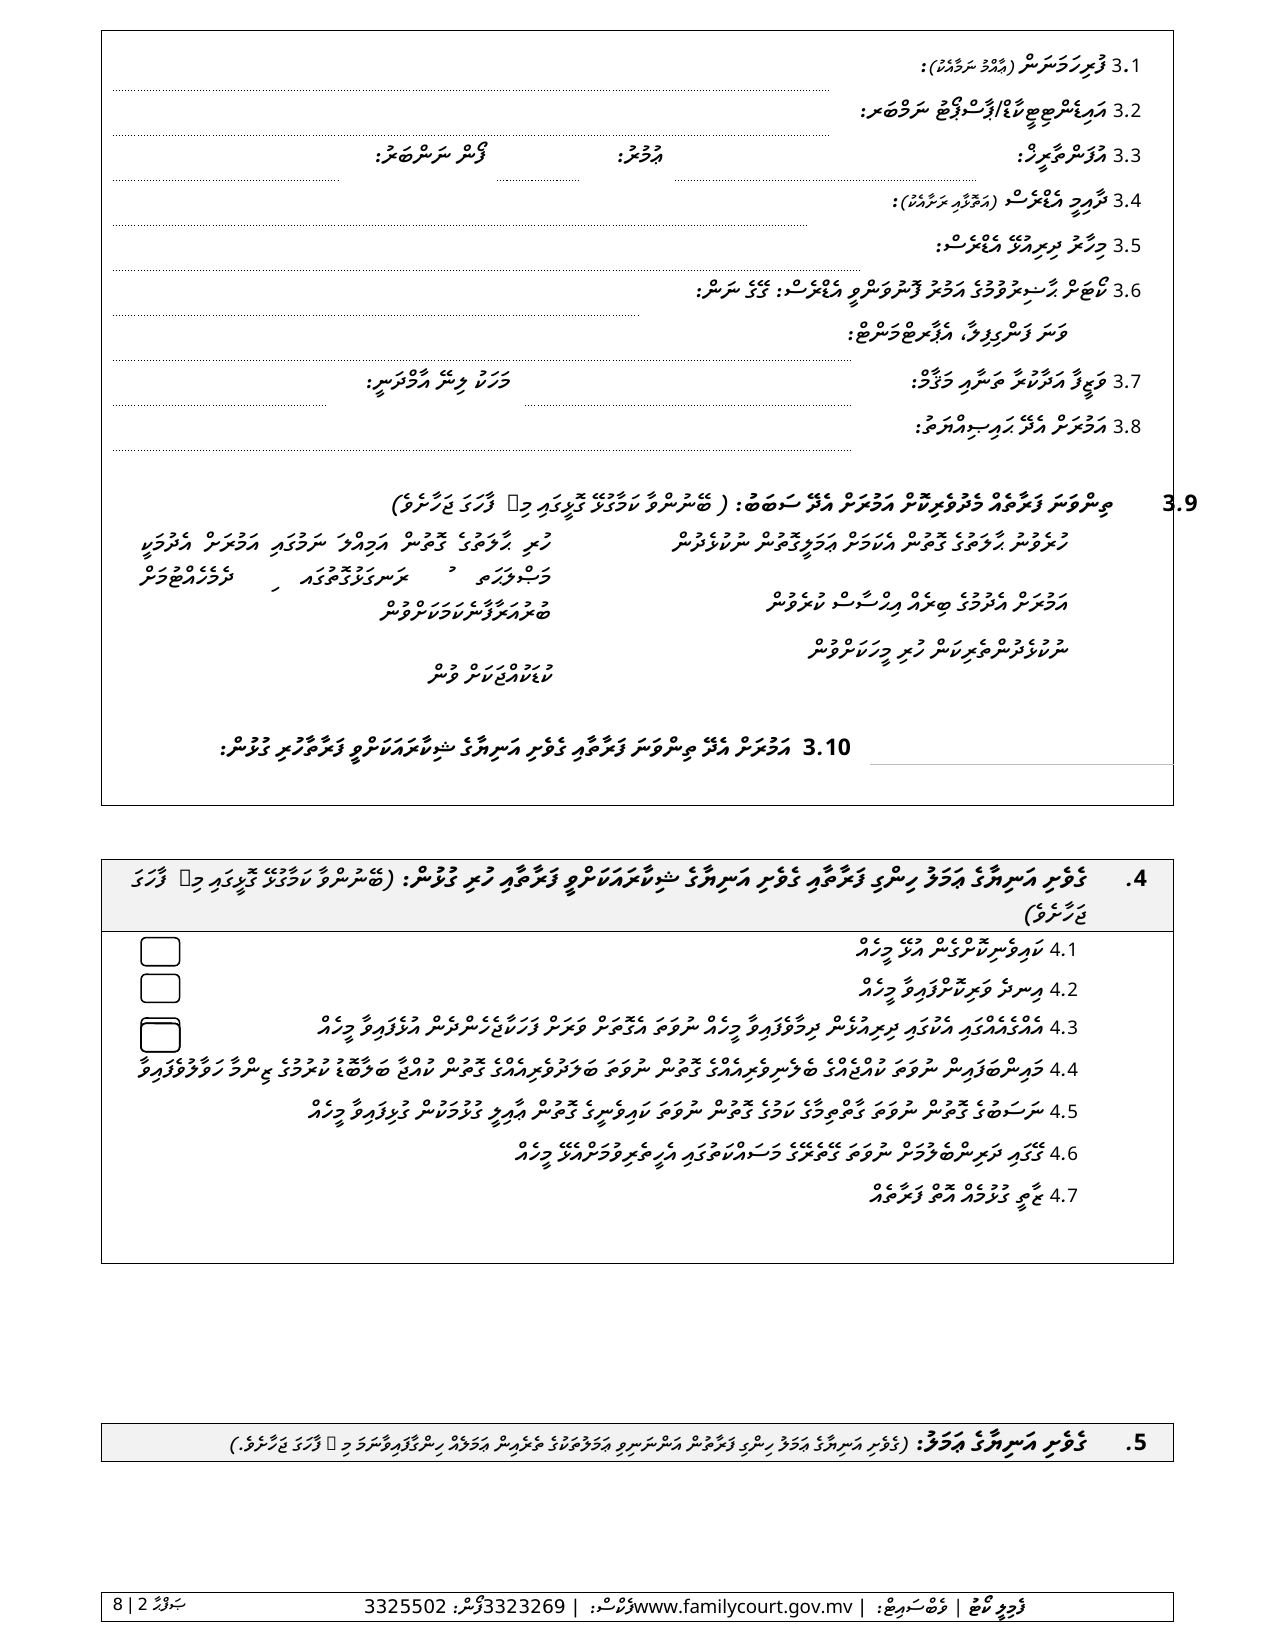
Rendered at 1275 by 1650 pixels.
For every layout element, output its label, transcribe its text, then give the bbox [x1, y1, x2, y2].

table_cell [102, 31, 1173, 805]
table_header ގެވެށި އަނިޔާގެ ޢަމަލު ހިންގި ފަރާތާއި ގެވެށި އަނިޔާގެ ޝިކާރައަކަށްވީ ފަރާތާއި ހުރި ގުޅުން: (ބޭނުންވާ ކަމާގުޅޭ ގޮޅީގައި މި ފާހަގަ ޖަހާށެވެ) [102, 860, 1173, 931]
table_cell [102, 932, 1173, 1263]
table_header ގެވެށި އަނިޔާގެ ޢަމަލު: (ގެވެށި އަނިޔާގެ ޢަމަލު ހިންގި ފަރާތުން އަންނަނިވި ޢަމަލުތަކުގެ ތެރެއިން ޢަމަލެއް ހިންގާފައިވާނަމަ މި ފާހަގަ ޖަހާށެވެ.) [102, 1424, 1173, 1461]
